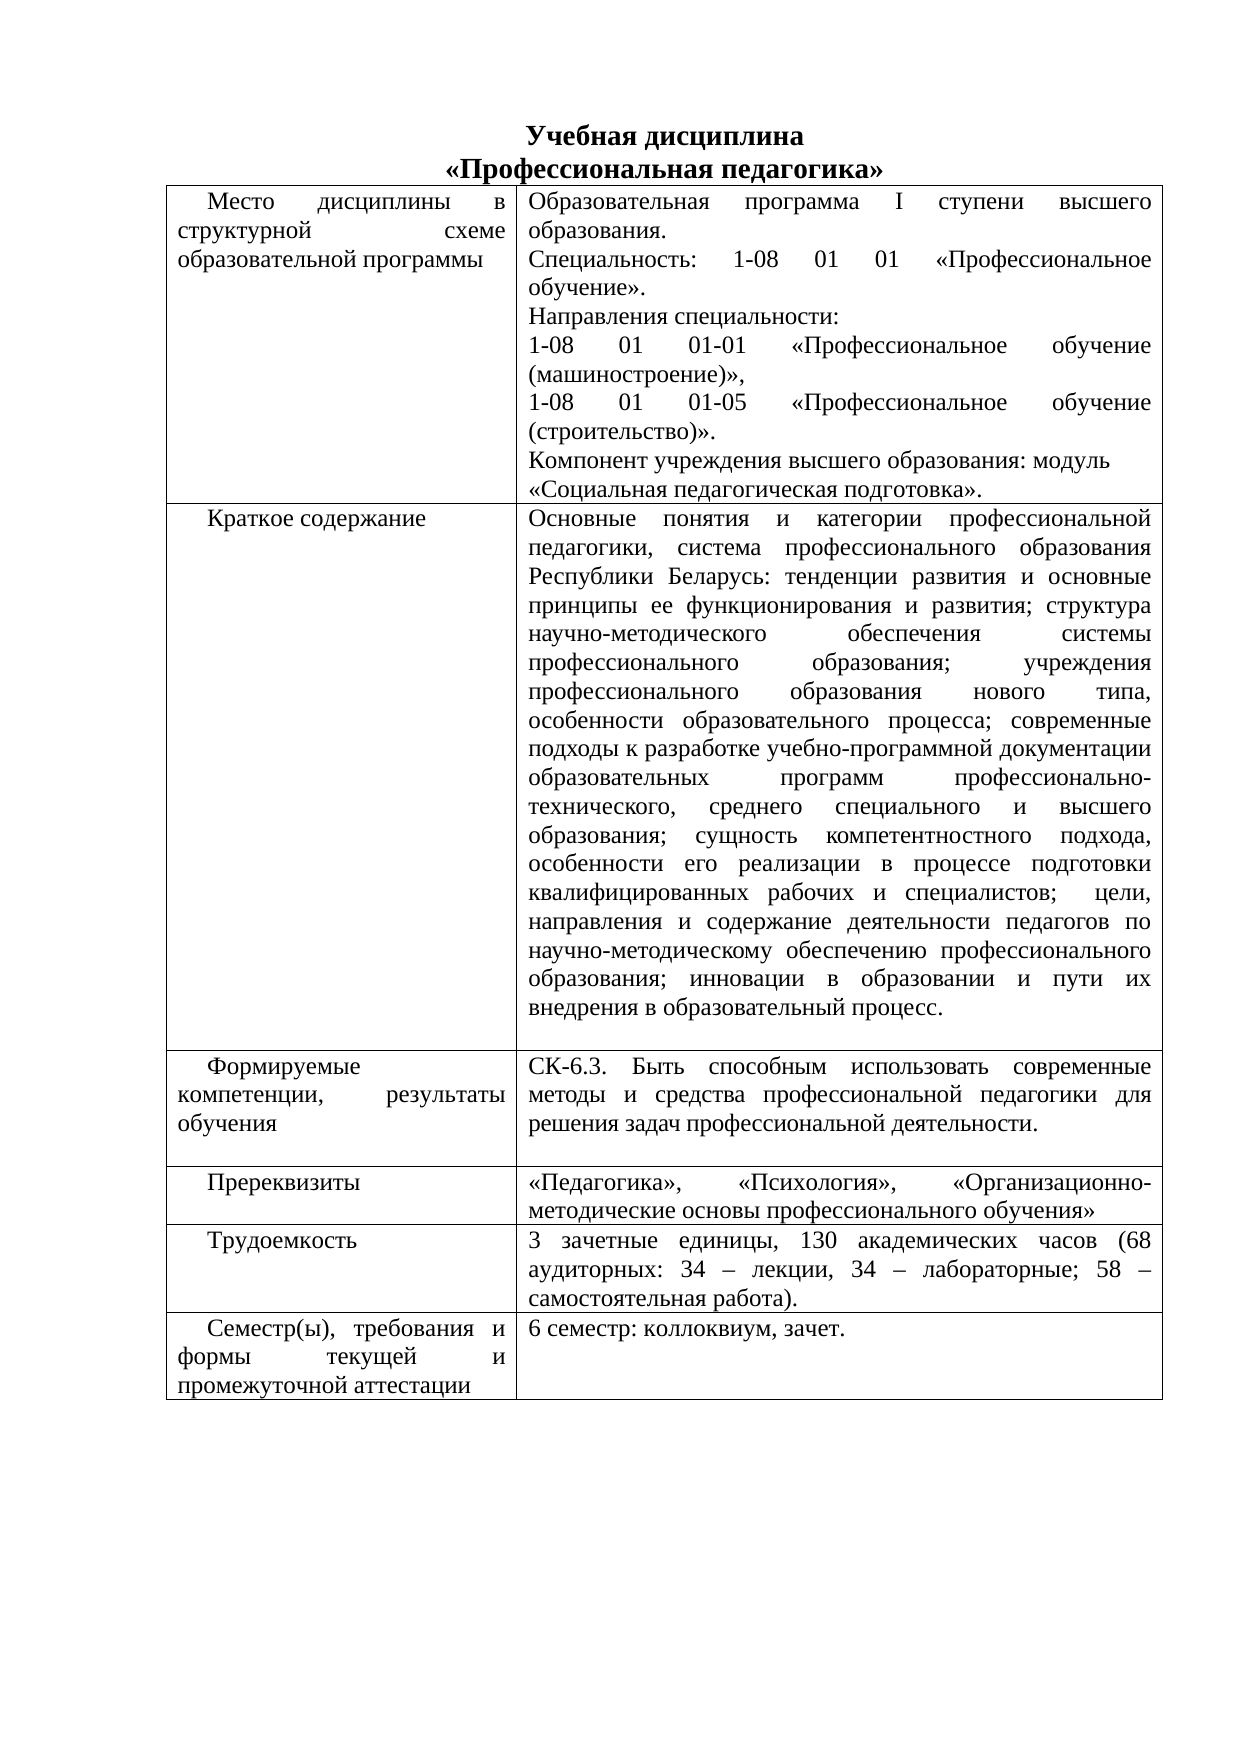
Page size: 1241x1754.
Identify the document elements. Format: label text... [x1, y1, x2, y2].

table_cell СК-6.3. Быть способным использовать современные методы и средства профессиональной педагогики для решения задач профессиональной деятельности. [517, 1051, 1162, 1166]
table_cell Семестр(ы), требования и формы текущей и промежуточной аттестации [167, 1313, 516, 1399]
table_cell 3 зачетные единицы, 130 академических часов (68 аудиторных: 34 – лекции, 34 – лабораторные; 58 – самостоятельная работа). [517, 1225, 1162, 1312]
table_header Место дисциплины в структурной схеме образовательной программы [167, 186, 516, 502]
text «Профессиональная педагогика» [177, 152, 1152, 185]
table_cell Основные понятия и категории профессиональной педагогики, система профессионального образования Республики Беларусь: тенденции развития и основные принципы ее функционирования и развития; структура научно-методического обеспечения системы профессионального образования; учреждения профессионального образования нового типа, особенности образовательного процесса; современные подходы к разработке учебно-программной документации образовательных программ профессионально-технического, среднего специального и высшего образования; сущность компетентностного подхода, особенности его реализации в процессе подготовки квалифицированных рабочих и специалистов; цели, направления и содержание деятельности педагогов по научно-методическому обеспечению профессионального образования; инновации в образовании и пути их внедрения в образовательный процесс. [517, 504, 1162, 1050]
table_cell Пререквизиты [167, 1167, 516, 1224]
table_header Образовательная программа I ступени высшего образования. Специальность: 1-08 01 01 «Профессиональное обучение». Направления специальности: 1-08 01 01-01 «Профессиональное обучение (машиностроение)», 1-08 01 01-05 «Профессиональное обучение (строительство)». Компонент учреждения высшего образования: модуль «Социальная педагогическая подготовка». [517, 186, 1162, 502]
table_cell Формируемые компетенции, результаты обучения [167, 1051, 516, 1166]
table_cell Краткое содержание [167, 504, 516, 1050]
table_cell «Педагогика», «Психология», «Организационно-методические основы профессионального обучения» [517, 1167, 1162, 1224]
table_cell Трудоемкость [167, 1225, 516, 1312]
text Учебная дисциплина [177, 118, 1152, 152]
table_cell 6 семестр: коллоквиум, зачет. [517, 1313, 1162, 1399]
